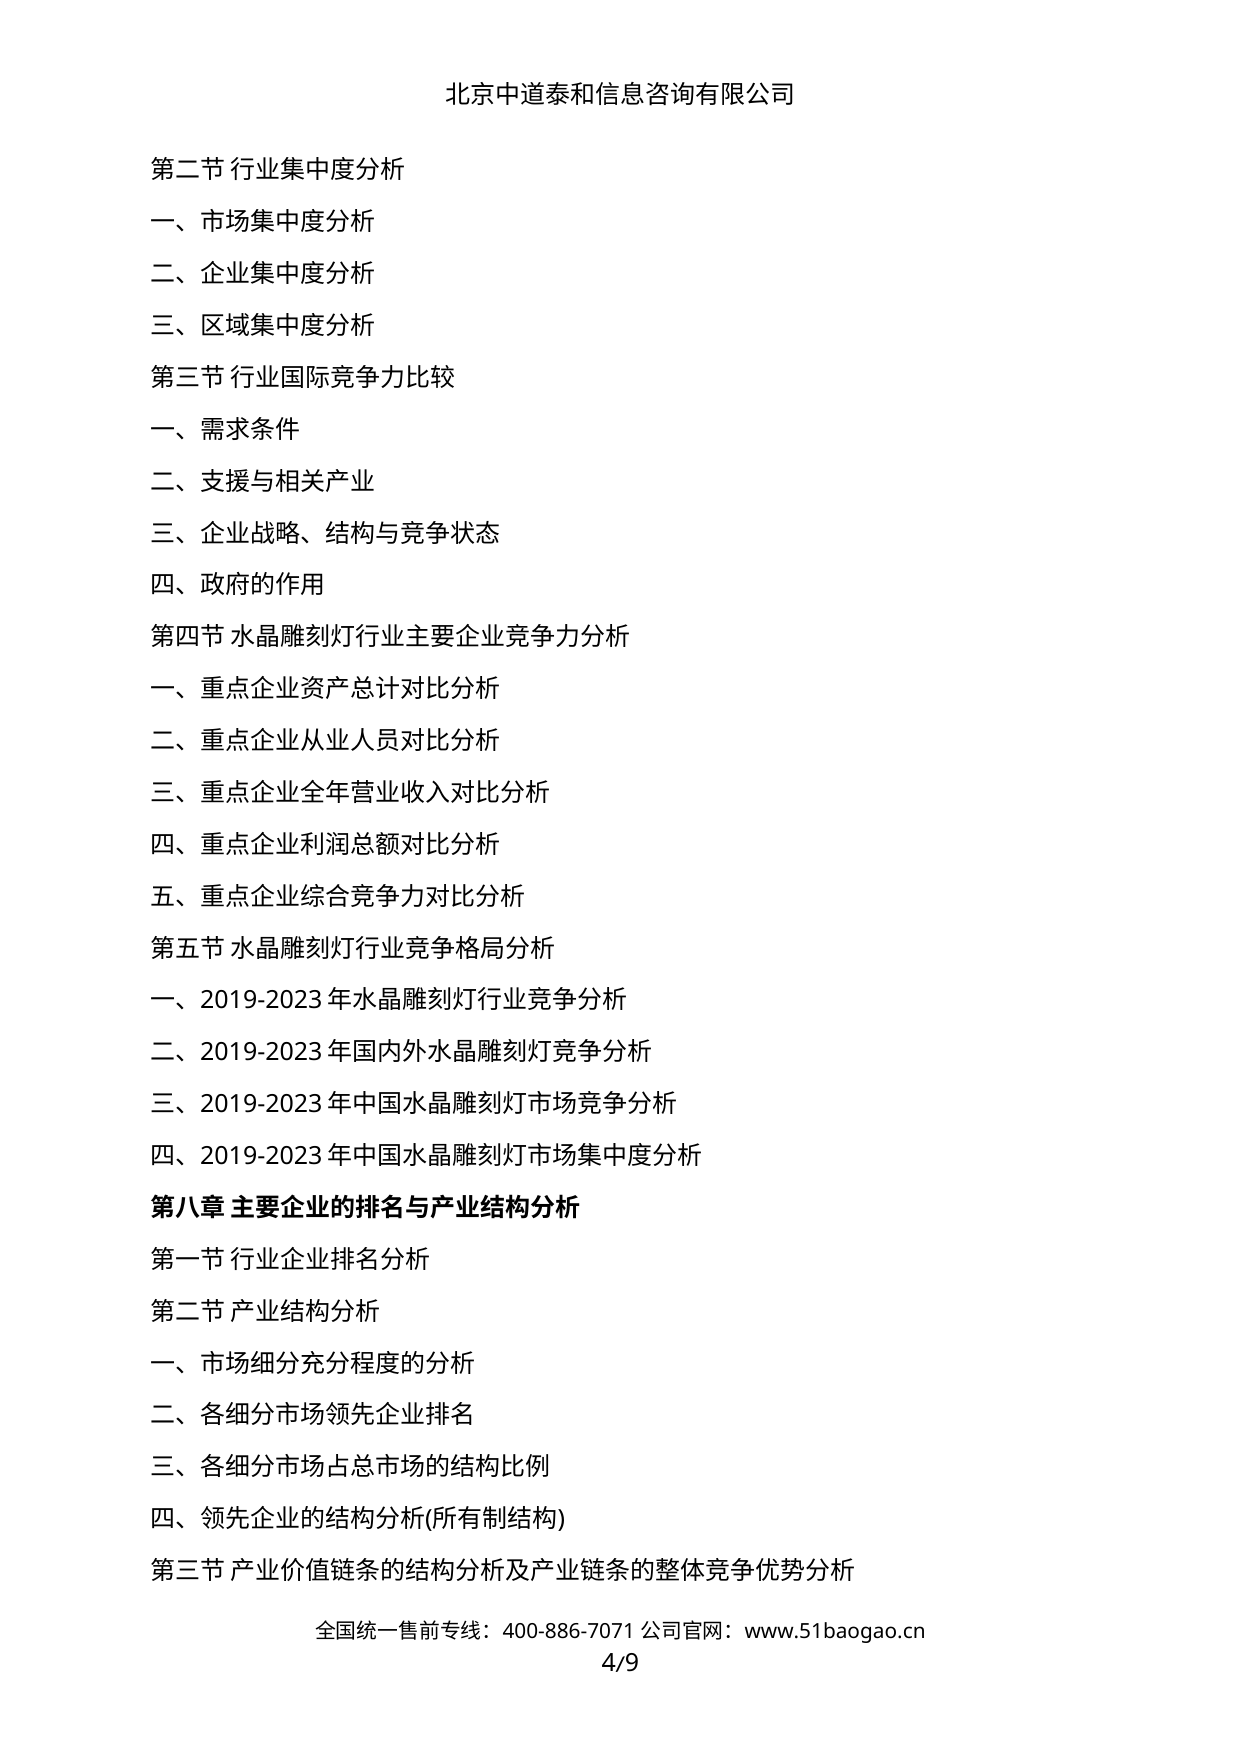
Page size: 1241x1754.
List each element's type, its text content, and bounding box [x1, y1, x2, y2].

text 第八章 主要企业的排名与产业结构分析 [150, 1187, 1090, 1224]
text 一、2019-2023年水晶雕刻灯行业竞争分析 [150, 980, 1090, 1016]
text 第三节 产业价值链条的结构分析及产业链条的整体竞争优势分析 [150, 1551, 1090, 1587]
text 一、需求条件 [150, 409, 1090, 446]
text 二、支援与相关产业 [150, 461, 1090, 497]
text 三、2019-2023年中国水晶雕刻灯市场竞争分析 [150, 1084, 1090, 1120]
text 第二节 产业结构分析 [150, 1291, 1090, 1327]
text 四、2019-2023年中国水晶雕刻灯市场集中度分析 [150, 1136, 1090, 1172]
text 四、领先企业的结构分析(所有制结构) [150, 1499, 1090, 1535]
text 第一节 行业企业排名分析 [150, 1239, 1090, 1276]
text 四、重点企业利润总额对比分析 [150, 824, 1090, 861]
text 第三节 行业国际竞争力比较 [150, 357, 1090, 394]
text 二、各细分市场领先企业排名 [150, 1395, 1090, 1431]
text 三、各细分市场占总市场的结构比例 [150, 1447, 1090, 1483]
text 三、重点企业全年营业收入对比分析 [150, 772, 1090, 809]
text 第二节 行业集中度分析 [150, 150, 1090, 186]
text 三、企业战略、结构与竞争状态 [150, 513, 1090, 549]
text 一、重点企业资产总计对比分析 [150, 669, 1090, 705]
text 第四节 水晶雕刻灯行业主要企业竞争力分析 [150, 617, 1090, 653]
text 一、市场细分充分程度的分析 [150, 1343, 1090, 1379]
text 第五节 水晶雕刻灯行业竞争格局分析 [150, 928, 1090, 964]
text 二、企业集中度分析 [150, 254, 1090, 290]
text 一、市场集中度分析 [150, 202, 1090, 238]
text 四、政府的作用 [150, 565, 1090, 601]
text 二、重点企业从业人员对比分析 [150, 721, 1090, 757]
text 二、2019-2023年国内外水晶雕刻灯竞争分析 [150, 1032, 1090, 1068]
text 三、区域集中度分析 [150, 306, 1090, 342]
text 五、重点企业综合竞争力对比分析 [150, 876, 1090, 912]
